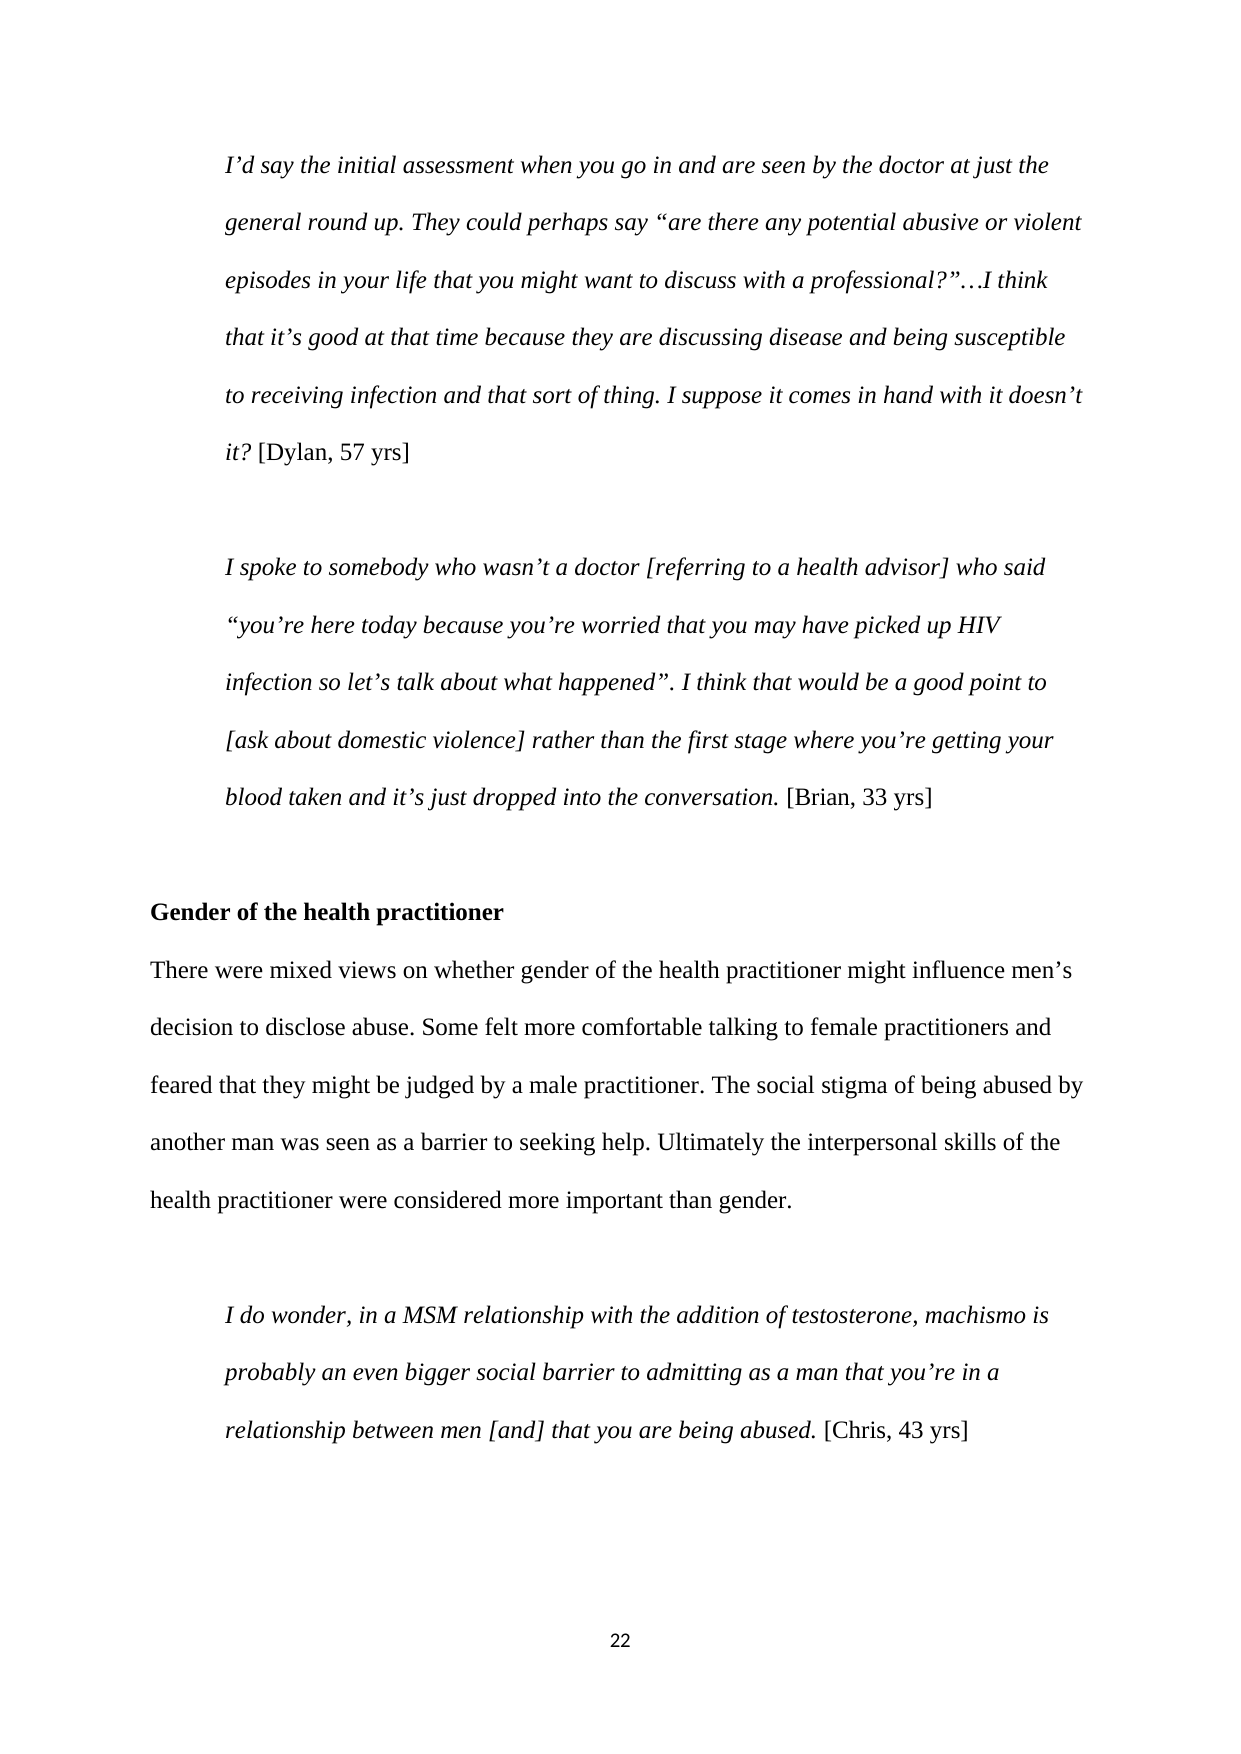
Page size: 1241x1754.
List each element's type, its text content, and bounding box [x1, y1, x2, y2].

text There were mixed views on whether gender of the health practitioner might influence men’s decision to disclose abuse. Some felt more comfortable talking to female practitioners and feared that they might be judged by a male practitioner. The social stigma of being abused by another man was seen as a barrier to seeking help. Ultimately the interpersonal skills of the health practitioner were considered more important than gender. [150, 955, 1090, 1214]
text I’d say the initial assessment when you go in and are seen by the doctor at just the general round up. They could perhaps say “are there any potential abusive or violent episodes in your life that you might want to discuss with a professional?”…I think that it’s good at that time because they are discussing disease and being susceptible to receiving infection and that sort of thing. I suppose it comes in hand with it doesn’t it? [Dylan, 57 yrs] [225, 150, 1090, 466]
text Gender of the health practitioner [150, 897, 1090, 926]
text I spoke to somebody who wasn’t a doctor [referring to a health advisor] who said “you’re here today because you’re worried that you may have picked up HIV infection so let’s talk about what happened”. I think that would be a good point to [ask about domestic violence] rather than the first stage where you’re getting your blood taken and it’s just dropped into the conversation. [Brian, 33 yrs] [225, 552, 1090, 811]
text I do wonder, in a MSM relationship with the addition of testosterone, machismo is probably an even bigger social barrier to admitting as a man that you’re in a relationship between men [and] that you are being abused. [Chris, 43 yrs] [225, 1300, 1090, 1444]
